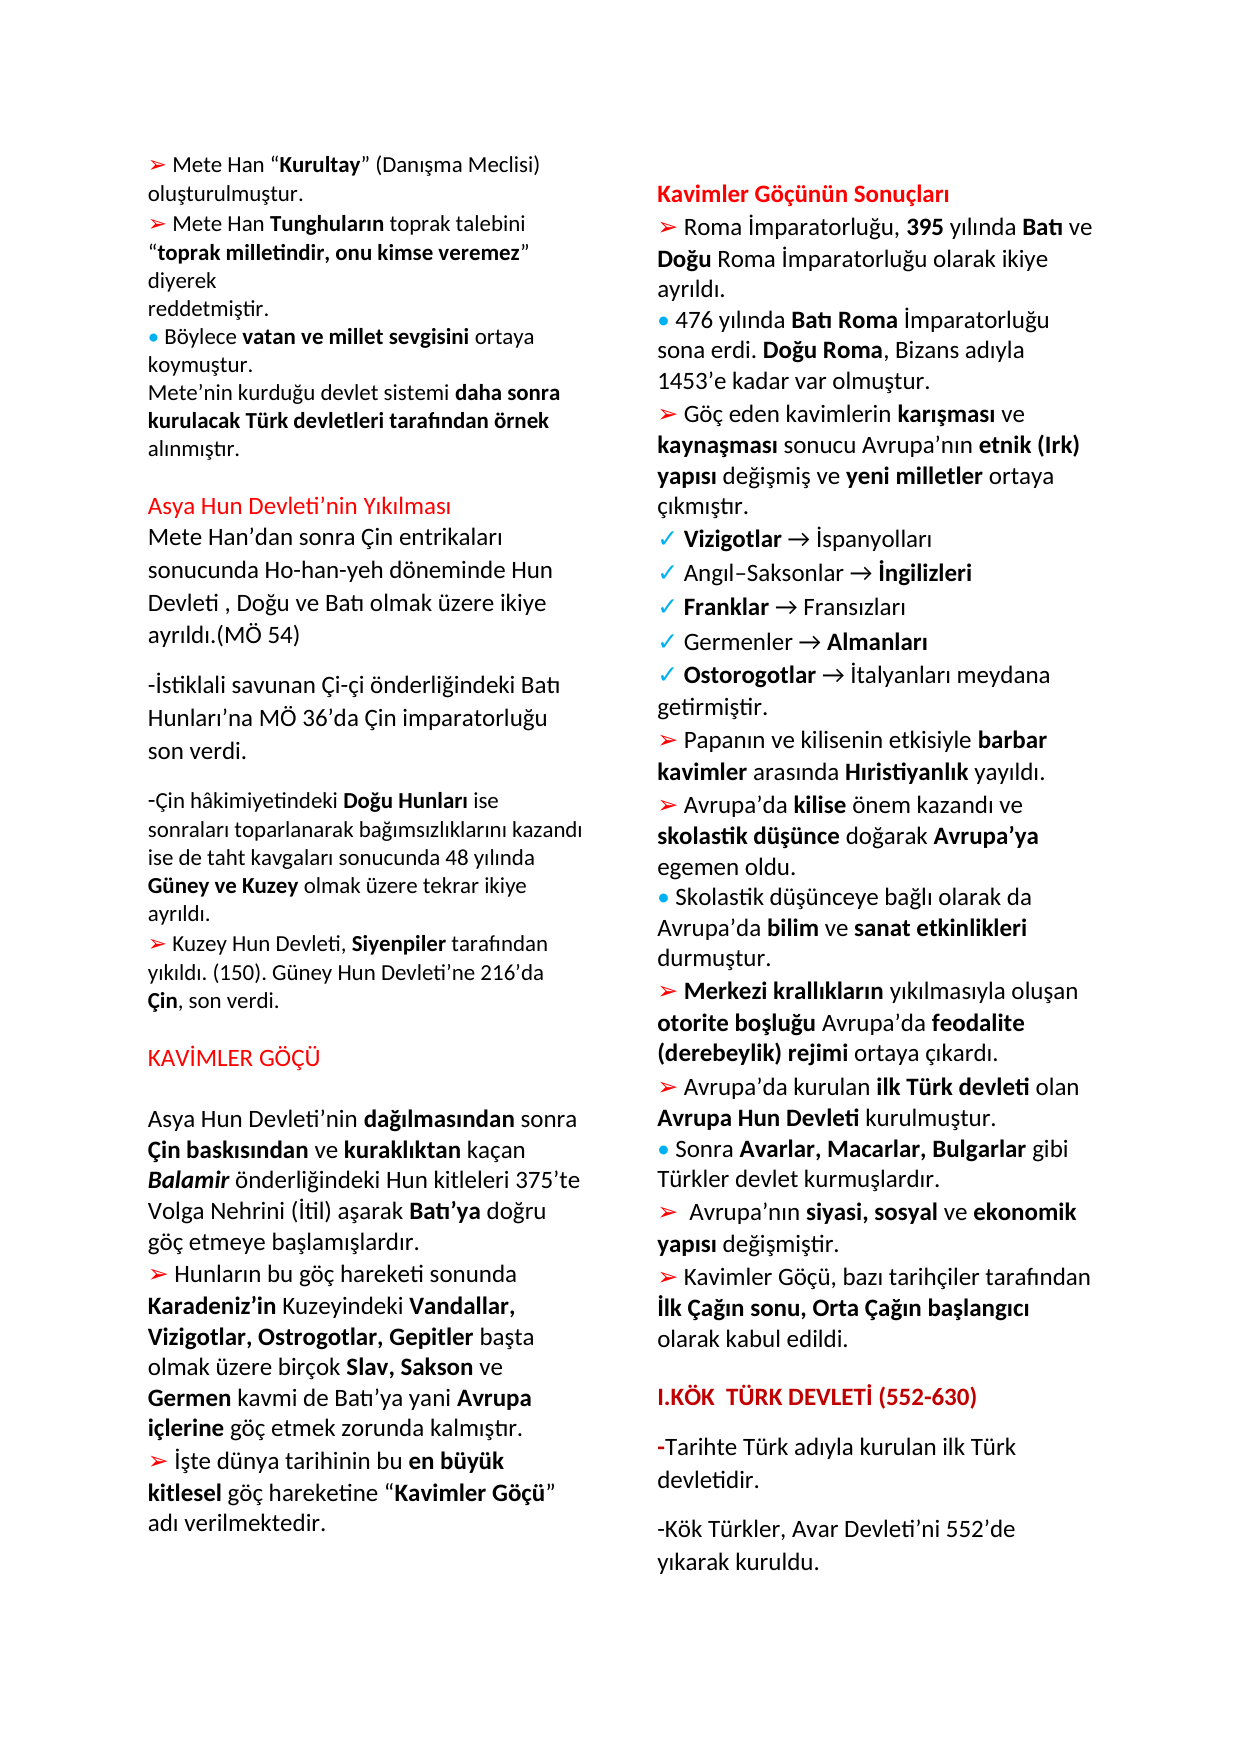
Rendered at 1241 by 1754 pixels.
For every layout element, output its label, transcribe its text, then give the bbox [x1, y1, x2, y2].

text -İstiklali savunan Çi-çi önderliğindeki Batı Hunları’na MÖ 36’da Çin imparatorluğu son verdi. [148, 669, 583, 766]
text ➢ Avrupa’da kurulan ilk Türk devleti olan Avrupa Hun Devleti kurulmuştur. [657, 1068, 1093, 1133]
text • Skolastik düşünceye bağlı olarak da Avrupa’da bilim ve sanat etkinlikleri durmuştur. [657, 881, 1093, 973]
text • 476 yılında Batı Roma İmparatorluğu sona erdi. Doğu Roma, Bizans adıyla 1453’e kadar var olmuştur. [657, 304, 1093, 395]
text Mete Han’dan sonra Çin entrikaları sonucunda Ho-han-yeh döneminde Hun Devleti , Doğu ve Batı olmak üzere ikiye ayrıldı.(MÖ 54) [148, 521, 583, 650]
text -Kök Türkler, Avar Devleti’ni 552’de yıkarak kuruldu. [657, 1513, 1093, 1577]
text I.KÖK TÜRK DEVLETİ (552-630) [657, 1381, 1093, 1412]
text ✓ Angıl–Saksonlar → İngilizleri [657, 555, 1093, 589]
text ✓ Ostorogotlar → İtalyanları meydana getirmiştir. [657, 657, 1093, 722]
text ✓ Vizigotlar → İspanyolları [657, 521, 1093, 555]
text ✓ Franklar → Fransızları [657, 589, 1093, 623]
text • Böylece vatan ve millet sevgisini ortaya koymuştur. [148, 322, 583, 378]
text ➢ Mete Han “Kurultay” (Danışma Meclisi) oluşturulmuştur. [148, 148, 583, 207]
text ➢ Avrupa’nın siyasi, sosyal ve ekonomik yapısı değişmiştir. [657, 1194, 1093, 1258]
text -Çin hâkimiyetindeki Doğu Hunları ise sonraları toparlanarak bağımsızlıklarını kazandı ise de taht kavgaları sonucunda 48 yılında Güney ve Kuzey olmak üzere tekrar ikiye ayrıldı. [148, 784, 583, 927]
text ➢ Hunların bu göç hareketi sonunda Karadeniz’in Kuzeyindeki Vandallar, Vizigotlar, Ostrogotlar, Gepitler başta olmak üzere birçok Slav, Sakson ve Germen kavmi de Batı’ya yani Avrupa içlerine göç etmek zorunda kalmıştır. [148, 1256, 583, 1443]
text ➢ Göç eden kavimlerin karışması ve kaynaşması sonucu Avrupa’nın etnik (Irk) yapısı değişmiş ve yeni milletler ortaya çıkmıştır. [657, 395, 1093, 521]
text • Sonra Avarlar, Macarlar, Bulgarlar gibi Türkler devlet kurmuşlardır. [657, 1133, 1093, 1194]
text ➢ Merkezi krallıkların yıkılmasıyla oluşan otorite boşluğu Avrupa’da feodalite (derebeylik) rejimi ortaya çıkardı. [657, 973, 1093, 1068]
text ➢ Mete Han Tunghuların toprak talebini “toprak milletindir, onu kimse veremez” diyerek [148, 207, 583, 294]
text reddetmiştir. [148, 294, 583, 322]
text Mete’nin kurduğu devlet sistemi daha sonra kurulacak Türk devletleri tarafından örnek [148, 378, 583, 434]
text ➢ Roma İmparatorluğu, 395 yılında Batı ve Doğu Roma İmparatorluğu olarak ikiye ayrıldı. [657, 209, 1093, 304]
text ➢ Kuzey Hun Devleti, Siyenpiler tarafından yıkıldı. (150). Güney Hun Devleti’ne 216’da Çin, son verdi. [148, 927, 583, 1014]
text KAVİMLER GÖÇÜ [148, 1042, 583, 1073]
text Asya Hun Devleti’nin dağılmasından sonra Çin baskısından ve kuraklıktan kaçan Balamir önderliğindeki Hun kitleleri 375’te Volga Nehrini (İtil) aşarak Batı’ya doğru göç etmeye başlamışlardır. [148, 1103, 583, 1256]
text ➢ Papanın ve kilisenin etkisiyle barbar kavimler arasında Hıristiyanlık yayıldı. [657, 722, 1093, 786]
text ➢ Avrupa’da kilise önem kazandı ve skolastik düşünce doğarak Avrupa’ya egemen oldu. [657, 786, 1093, 881]
text Kavimler Göçünün Sonuçları [657, 178, 1093, 209]
text ➢ Kavimler Göçü, bazı tarihçiler tarafından İlk Çağın sonu, Orta Çağın başlangıcı olarak kabul edildi. [657, 1258, 1093, 1381]
text alınmıştır. [148, 434, 583, 462]
text -Tarihte Türk adıyla kurulan ilk Türk devletidir. [657, 1431, 1093, 1494]
text ✓ Germenler → Almanları [657, 623, 1093, 657]
text ➢ İşte dünya tarihinin bu en büyük kitlesel göç hareketine “Kavimler Göçü” adı verilmektedir. [148, 1443, 583, 1538]
text Asya Hun Devleti’nin Yıkılması [148, 490, 583, 521]
